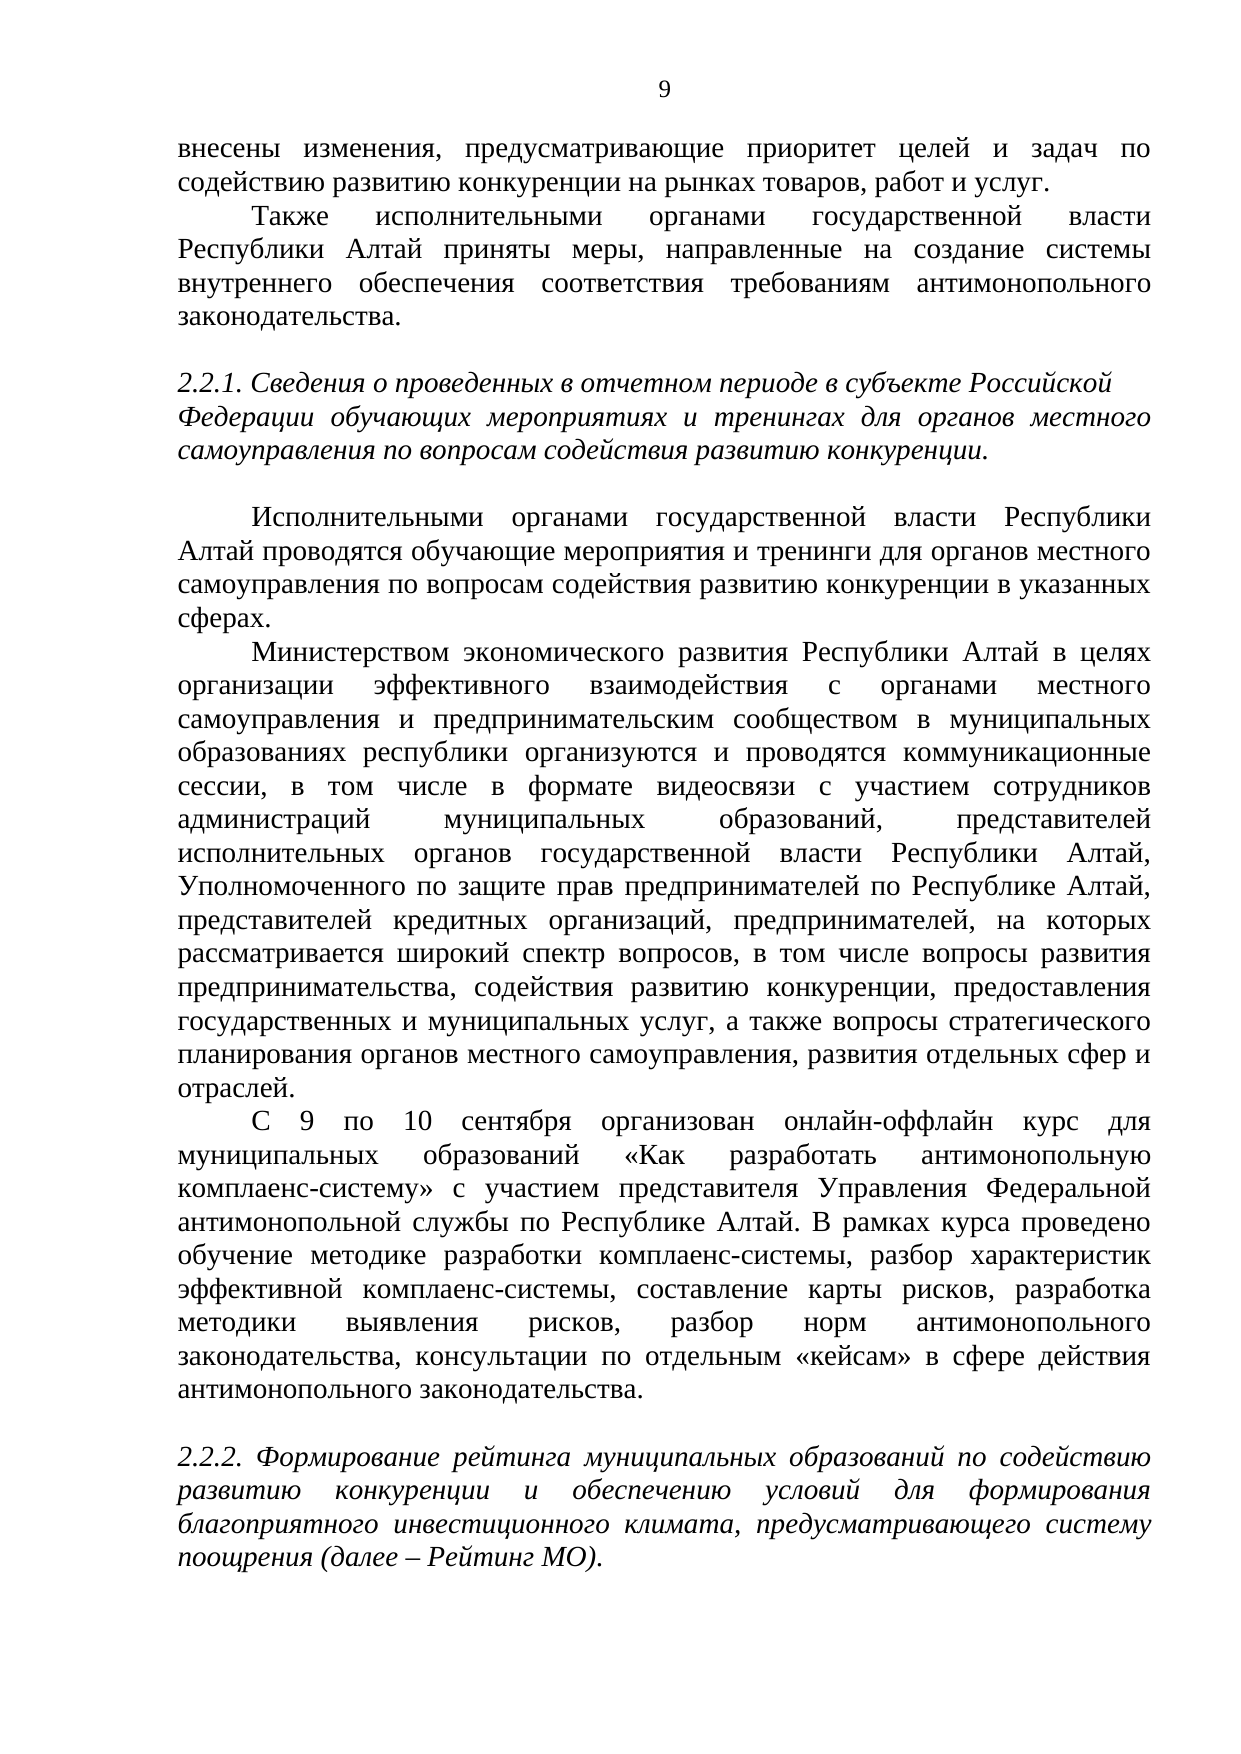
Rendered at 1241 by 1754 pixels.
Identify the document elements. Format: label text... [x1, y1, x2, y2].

text Исполнительными органами государственной власти Республики Алтай проводятся обучающие мероприятия и тренинги для органов местного самоуправления по вопросам содействия развитию конкуренции в указанных сферах. [177, 499, 1152, 634]
text 2.2.1. Сведения о проведенных в отчетном периоде в субъекте Российской [177, 365, 1152, 399]
text Федерации обучающих мероприятиях и тренингах для органов местного самоуправления по вопросам содействия развитию конкуренции. [177, 399, 1152, 466]
text 2.2.2. Формирование рейтинга муниципальных образований по содействию развитию конкуренции и обеспечению условий для формирования благоприятного инвестиционного климата, предусматривающего систему поощрения (далее – Рейтинг МО). [177, 1439, 1152, 1573]
text Министерством экономического развития Республики Алтай в целях организации эффективного взаимодействия с органами местного самоуправления и предпринимательским сообществом в муниципальных образованиях республики организуются и проводятся коммуникационные сессии, в том числе в формате видеосвязи с участием сотрудников администраций муниципальных образований, представителей исполнительных органов государственной власти Республики Алтай, Уполномоченного по защите прав предпринимателей по Республике Алтай, представителей кредитных организаций, предпринимателей, на которых рассматривается широкий спектр вопросов, в том числе вопросы развития предпринимательства, содействия развитию конкуренции, предоставления государственных и муниципальных услуг, а также вопросы стратегического планирования органов местного самоуправления, развития отдельных сфер и отраслей. [177, 634, 1152, 1103]
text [177, 131, 1152, 198]
text С 9 по 10 сентября организован онлайн-оффлайн курс для муниципальных образований «Как разработать антимонопольную комплаенс-систему» с участием представителя Управления Федеральной антимонопольной службы по Республике Алтай. В рамках курса проведено обучение методике разработки комплаенс-системы, разбор характеристик эффективной комплаенс-системы, составление карты рисков, разработка методики выявления рисков, разбор норм антимонопольного законодательства, консультации по отдельным «кейсам» в сфере действия антимонопольного законодательства. [177, 1103, 1152, 1405]
text Также исполнительными органами государственной власти Республики Алтай приняты меры, направленные на создание системы внутреннего обеспечения соответствия требованиям антимонопольного законодательства. [177, 198, 1152, 332]
